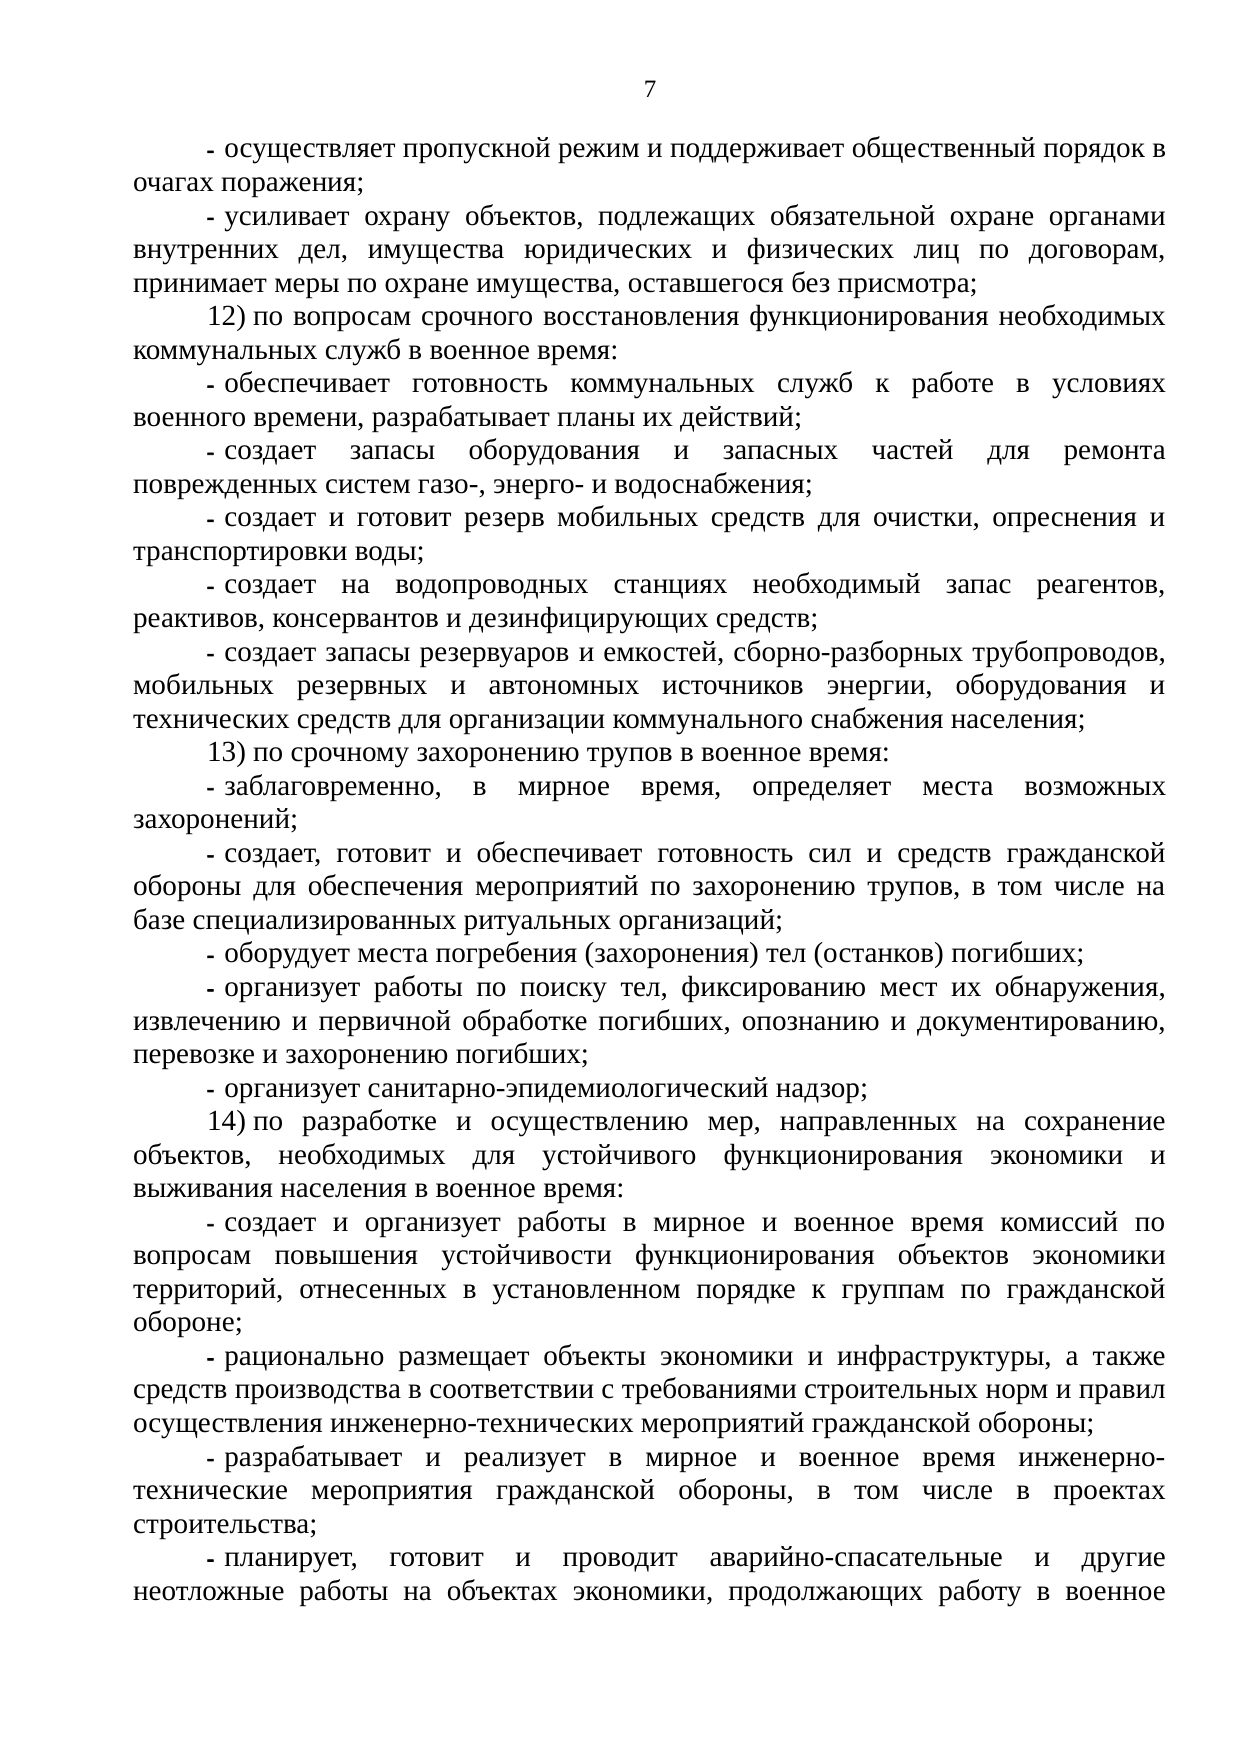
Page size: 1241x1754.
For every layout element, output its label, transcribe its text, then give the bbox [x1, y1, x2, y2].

list обеспечивает готовность коммунальных служб к работе в условиях военного времени, разрабатывает планы их действий; [133, 365, 1167, 432]
list усиливает охрану объектов, подлежащих обязательной охране органами внутренних дел, имущества юридических и физических лиц по договорам, принимает меры по охране имущества, оставшегося без присмотра; [133, 198, 1167, 298]
list разрабатывает и реализует в мирное и военное время инженерно-технические мероприятия гражданской обороны, в том числе в проектах строительства; [133, 1439, 1167, 1539]
list организует санитарно-эпидемиологический надзор; [133, 1070, 1167, 1103]
list организует работы по поиску тел, фиксированию мест их обнаружения, извлечению и первичной обработке погибших, опознанию и документированию, перевозке и захоронению погибших; [133, 969, 1167, 1070]
list по разработке и осуществлению мер, направленных на сохранение объектов, необходимых для устойчивого функционирования экономики и выживания населения в военное время: [133, 1103, 1167, 1204]
list заблаговременно, в мирное время, определяет места возможных захоронений; [133, 768, 1167, 835]
list создает и готовит резерв мобильных средств для очистки, опреснения и транспортировки воды; [133, 499, 1167, 567]
list оборудует места погребения (захоронения) тел (останков) погибших; [133, 936, 1167, 969]
list по вопросам срочного восстановления функционирования необходимых коммунальных служб в военное время: [133, 298, 1167, 365]
list рационально размещает объекты экономики и инфраструктуры, а также средств производства в соответствии с требованиями строительных норм и правил осуществления инженерно-технических мероприятий гражданской обороны; [133, 1338, 1167, 1439]
list осуществляет пропускной режим и поддерживает общественный порядок в очагах поражения; [133, 131, 1167, 198]
list создает на водопроводных станциях необходимый запас реагентов, реактивов, консервантов и дезинфицирующих средств; [133, 567, 1167, 634]
list создает и организует работы в мирное и военное время комиссий по вопросам повышения устойчивости функционирования объектов экономики территорий, отнесенных в установленном порядке к группам по гражданской обороне; [133, 1204, 1167, 1338]
list создает запасы оборудования и запасных частей для ремонта поврежденных систем газо-, энерго- и водоснабжения; [133, 432, 1167, 499]
list по срочному захоронению трупов в военное время: [133, 734, 1167, 768]
list создает, готовит и обеспечивает готовность сил и средств гражданской обороны для обеспечения мероприятий по захоронению трупов, в том числе на базе специализированных ритуальных организаций; [133, 835, 1167, 936]
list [133, 1539, 1167, 1606]
list создает запасы резервуаров и емкостей, сборно-разборных трубопроводов, мобильных резервных и автономных источников энергии, оборудования и технических средств для организации коммунального снабжения населения; [133, 634, 1167, 734]
